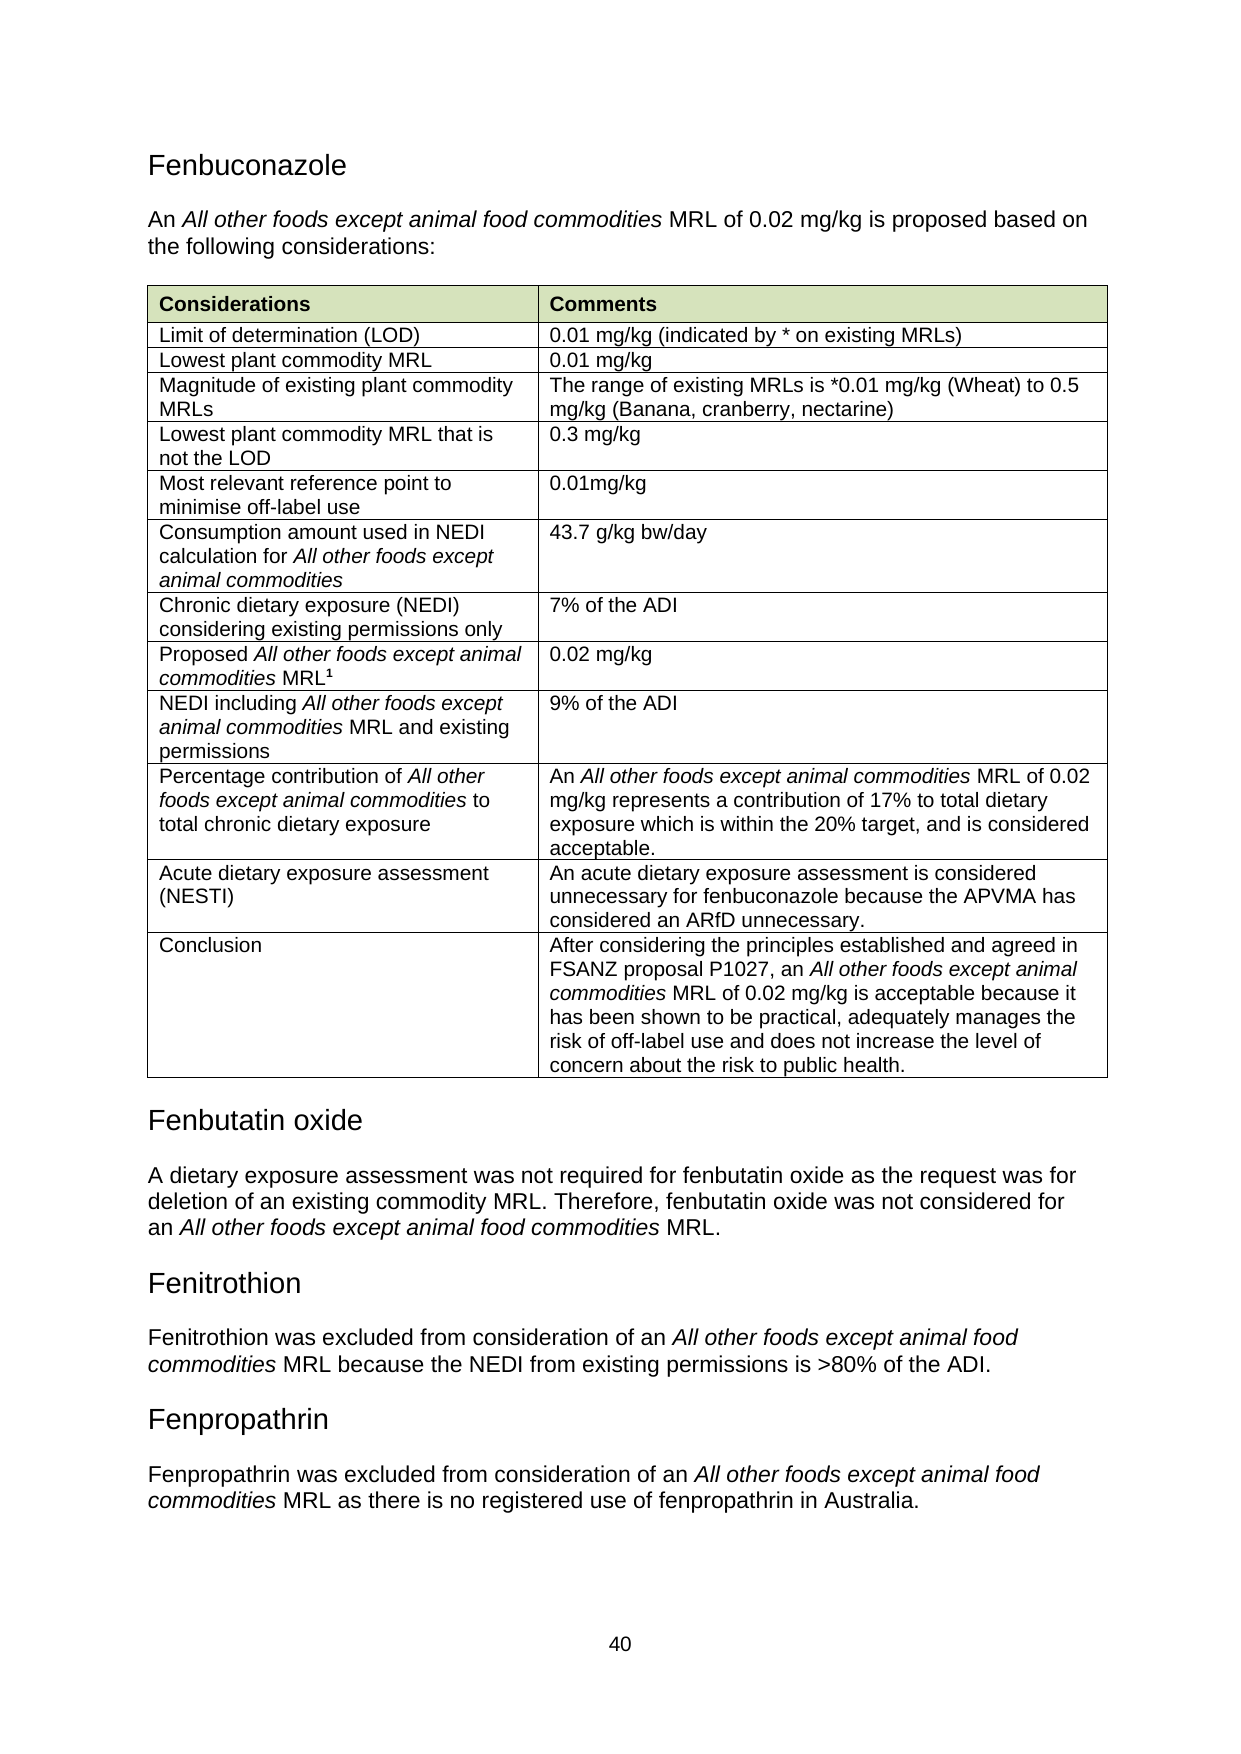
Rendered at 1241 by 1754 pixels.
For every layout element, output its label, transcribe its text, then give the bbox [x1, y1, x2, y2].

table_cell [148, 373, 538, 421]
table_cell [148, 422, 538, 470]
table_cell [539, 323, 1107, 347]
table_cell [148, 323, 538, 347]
text Fenitrothion was excluded from consideration of an All other foods except animal food commodities MRL because the NEDI from existing permissions is >80% of the ADI. [148, 1324, 1092, 1377]
subtitle Fenbutatin oxide [148, 1103, 1092, 1137]
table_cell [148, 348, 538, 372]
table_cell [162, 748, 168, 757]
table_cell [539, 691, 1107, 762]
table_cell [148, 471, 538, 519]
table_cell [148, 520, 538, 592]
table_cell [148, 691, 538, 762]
text Fenpropathrin was excluded from consideration of an All other foods except animal food commodities MRL as there is no registered use of fenpropathrin in Australia. [148, 1461, 1092, 1513]
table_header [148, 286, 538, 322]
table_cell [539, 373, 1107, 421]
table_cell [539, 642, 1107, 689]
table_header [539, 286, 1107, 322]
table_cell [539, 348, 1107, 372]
text An All other foods except animal food commodities MRL of 0.02 mg/kg is proposed based on the following considerations: [148, 206, 1092, 259]
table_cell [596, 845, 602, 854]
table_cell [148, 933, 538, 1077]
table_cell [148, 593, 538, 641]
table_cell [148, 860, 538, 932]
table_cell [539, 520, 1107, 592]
subtitle Fenbuconazole [148, 148, 1092, 181]
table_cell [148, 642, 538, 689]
subtitle Fenitrothion [148, 1266, 1092, 1299]
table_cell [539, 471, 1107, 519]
subtitle Fenpropathrin [148, 1402, 1092, 1436]
text A dietary exposure assessment was not required for fenbutatin oxide as the request was for deletion of an existing commodity MRL. Therefore, fenbutatin oxide was not considered for an All other foods except animal food commodities MRL. [148, 1162, 1092, 1241]
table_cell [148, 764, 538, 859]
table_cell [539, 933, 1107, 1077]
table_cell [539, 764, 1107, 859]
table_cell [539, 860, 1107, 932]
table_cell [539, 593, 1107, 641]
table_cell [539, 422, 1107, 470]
